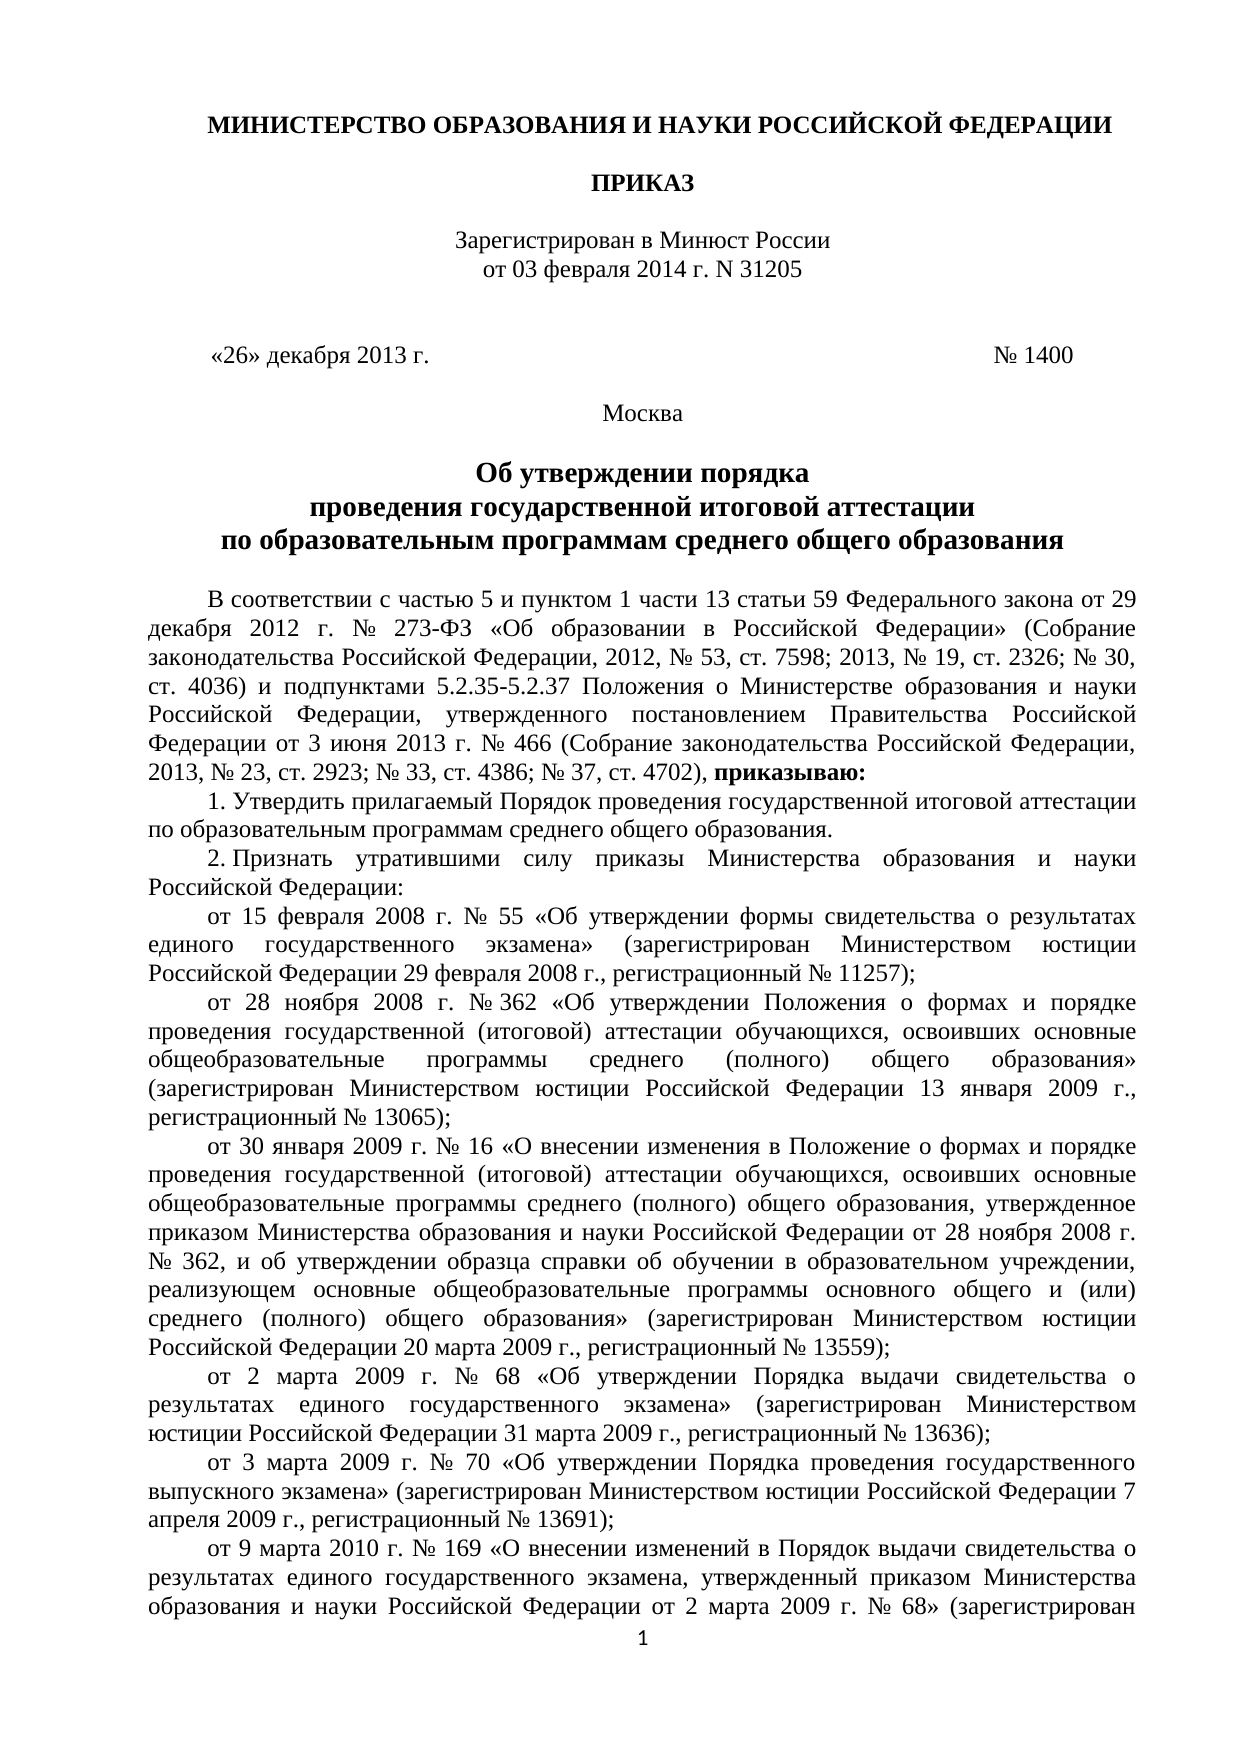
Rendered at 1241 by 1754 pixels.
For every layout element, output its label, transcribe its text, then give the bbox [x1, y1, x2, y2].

text от 2 марта 2009 г. № 68 «Об утверждении Порядка выдачи свидетельства о результатах единого государственного экзамена» (зарегистрирован Министерством юстиции Российской Федерации 31 марта 2009 г., регистрационный № 13636); [148, 1361, 1137, 1447]
text В соответствии с частью 5 и пунктом 1 части 13 статьи 59 Федерального закона от 29 декабря 2012 г. № 273-ФЗ «Об образовании в Российской Федерации» (Собрание законодательства Российской Федерации, 2012, № 53, ст. 7598; 2013, № 19, ст. 2326; № 30, ст. 4036) и подпунктами 5.2.35-5.2.37 Положения о Министерстве образования и науки Российской Федерации, утвержденного постановлением Правительства Российской Федерации от 3 июня 2013 г. № 466 (Собрание законодательства Российской Федерации, 2013, № 23, ст. 2923; № 33, ст. 4386; № 37, ст. 4702), приказываю: [148, 584, 1137, 786]
text от 30 января 2009 г. № 16 «О внесении изменения в Положение о формах и порядке проведения государственной (итоговой) аттестации обучающихся, освоивших основные общеобразовательные программы среднего (полного) общего образования, утвержденное приказом Министерства образования и науки Российской Федерации от 28 ноября 2008 г. № 362, и об утверждении образца справки об обучении в образовательном учреждении, реализующем основные общеобразовательные программы основного общего и (или) среднего (полного) общего образования» (зарегистрирован Министерством юстиции Российской Федерации 20 марта 2009 г., регистрационный № 13559); [148, 1131, 1137, 1361]
text 2. Признать утратившими силу приказы Министерства образования и науки Российской Федерации: [148, 843, 1137, 901]
subtitle Об утверждении порядка проведения государственной итоговой аттестации по образовательным программам среднего общего образования [148, 455, 1137, 556]
text от 28 ноября 2008 г. № 362 «Об утверждении Положения о формах и порядке проведения государственной (итоговой) аттестации обучающихся, освоивших основные общеобразовательные программы среднего (полного) общего образования» (зарегистрирован Министерством юстиции Российской Федерации 13 января 2009 г., регистрационный № 13065); [148, 987, 1137, 1131]
text Зарегистрирован в Минюст России [148, 225, 1137, 254]
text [148, 1533, 1137, 1619]
text 1. Утвердить прилагаемый Порядок проведения государственной итоговой аттестации по образовательным программам среднего общего образования. [148, 786, 1137, 843]
text ПРИКАЗ [148, 168, 1137, 196]
subtitle Москва [148, 398, 1137, 426]
text «26» декабря 2013 г. № 1400 [148, 340, 1137, 369]
text от 3 марта 2009 г. № 70 «Об утверждении Порядка проведения государственного выпускного экзамена» (зарегистрирован Министерством юстиции Российской Федерации 7 апреля 2009 г., регистрационный № 13691); [148, 1447, 1137, 1533]
text от 15 февраля 2008 г. № 55 «Об утверждении формы свидетельства о результатах единого государственного экзамена» (зарегистрирован Министерством юстиции Российской Федерации 29 февраля 2008 г., регистрационный № 11257); [148, 901, 1137, 987]
text МИНИСТЕРСТВО ОБРАЗОВАНИЯ И НАУКИ РОССИЙСКОЙ ФЕДЕРАЦИИ [148, 110, 1137, 139]
text от 03 февраля 2014 г. N 31205 [148, 254, 1137, 283]
